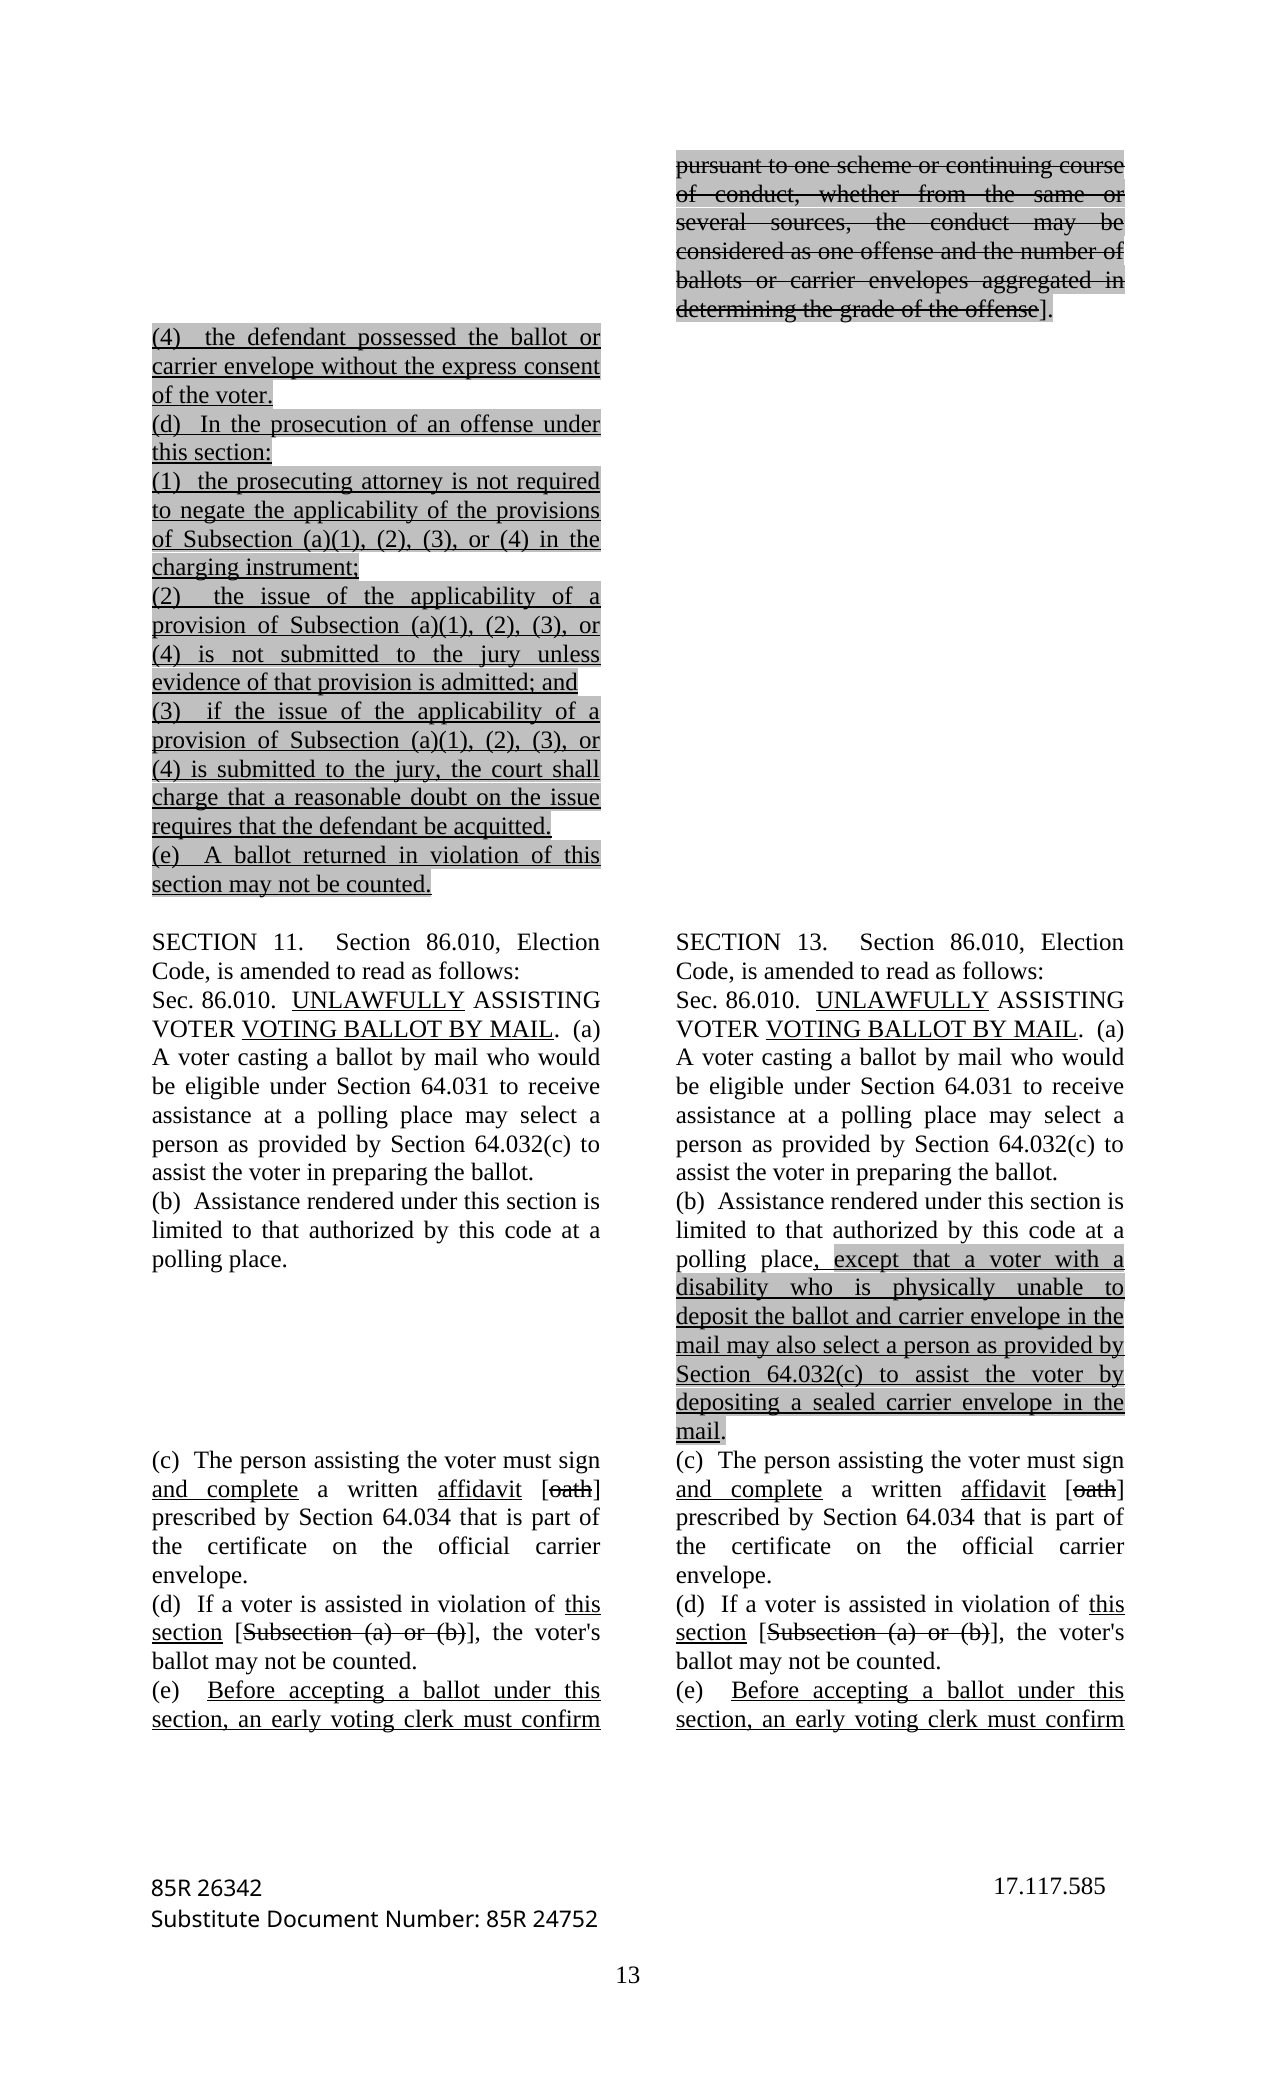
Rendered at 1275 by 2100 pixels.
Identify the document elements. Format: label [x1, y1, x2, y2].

table_cell [138, 150, 1137, 1762]
